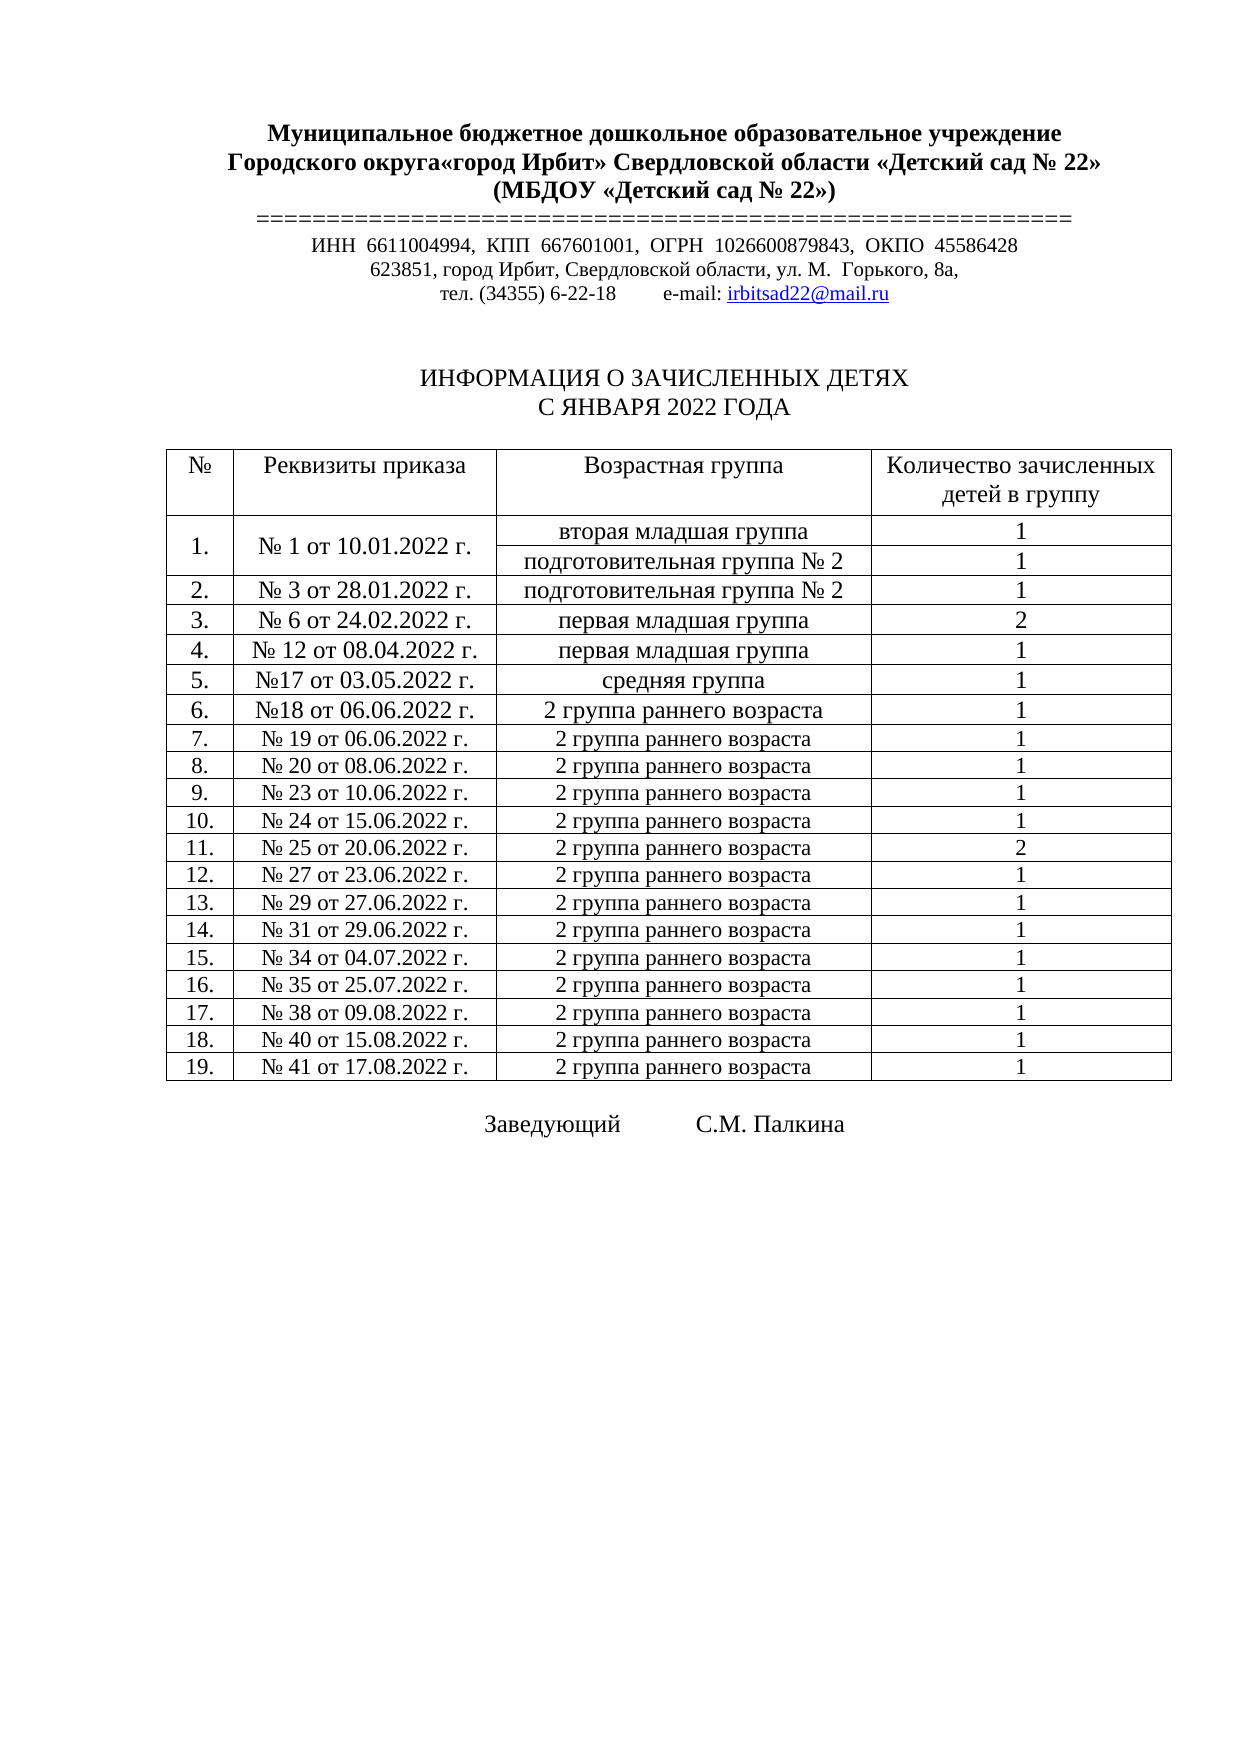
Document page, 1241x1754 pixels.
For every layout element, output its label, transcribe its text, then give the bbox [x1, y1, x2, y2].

table_cell 2 группа раннего возраста [497, 779, 871, 806]
table_cell 2 группа раннего возраста [497, 889, 871, 915]
text С ЯНВАРЯ 2022 ГОДА [177, 392, 1152, 420]
table_cell 14. [167, 916, 233, 943]
table_cell № 3 от 28.01.2022 г. [234, 576, 496, 604]
text (МБДОУ «Детский сад № 22») [177, 176, 1152, 204]
table_cell 2 группа раннего возраста [497, 725, 871, 751]
table_cell № 34 от 04.07.2022 г. [234, 944, 496, 970]
table_cell 1 [872, 725, 1171, 751]
table_cell 1 [872, 1026, 1171, 1052]
table_cell 17. [167, 999, 233, 1025]
table_cell 2 группа раннего возраста [497, 999, 871, 1025]
table_cell №17 от 03.05.2022 г. [234, 665, 496, 694]
table_cell 1 [872, 999, 1171, 1025]
table_cell № 12 от 08.04.2022 г. [234, 635, 496, 664]
table_cell 2 группа раннего возраста [497, 834, 871, 861]
table_cell 1 [872, 779, 1171, 806]
table_cell 2 группа раннего возраста [497, 944, 871, 970]
table_cell первая младшая группа [497, 635, 871, 664]
table_cell первая младшая группа [497, 605, 871, 634]
table_cell № 25 от 20.06.2022 г. [234, 834, 496, 861]
table_cell 15. [167, 944, 233, 970]
table_cell 2 группа раннего возраста [497, 971, 871, 997]
table_cell вторая младшая группа [497, 516, 871, 545]
table_cell 19. [167, 1053, 233, 1080]
table_cell 1 [872, 635, 1171, 664]
table_cell 1 [872, 665, 1171, 694]
table_cell 1 [872, 916, 1171, 943]
table_cell 7. [167, 725, 233, 751]
table_cell № 27 от 23.06.2022 г. [234, 862, 496, 888]
text ИНФОРМАЦИЯ О ЗАЧИСЛЕННЫХ ДЕТЯХ [177, 363, 1152, 392]
table_cell № 41 от 17.08.2022 г. [234, 1053, 496, 1080]
table_cell № 40 от 15.08.2022 г. [234, 1026, 496, 1052]
table_cell 10. [167, 807, 233, 833]
table_cell 6. [167, 695, 233, 723]
table_cell 11. [167, 834, 233, 861]
table_cell 1 [872, 889, 1171, 915]
table_cell подготовительная группа № 2 [497, 576, 871, 604]
table_cell 2 группа раннего возраста [497, 916, 871, 943]
table_cell 2 [872, 834, 1171, 861]
text тел. (34355) 6-22-18 e-mail: irbitsad22@mail.ru [177, 281, 1152, 305]
table_header Возрастная группа [497, 450, 871, 515]
table_cell 1 [872, 752, 1171, 778]
table_header Реквизиты приказа [234, 450, 496, 515]
table_cell 1 [872, 862, 1171, 888]
table_cell 1 [872, 546, 1171, 574]
table_cell № 1 от 10.01.2022 г. [234, 516, 496, 574]
table_cell 4. [167, 635, 233, 664]
table_cell 9. [167, 779, 233, 806]
table_cell № 24 от 15.06.2022 г. [234, 807, 496, 833]
table_cell 1 [872, 516, 1171, 545]
table_header № [167, 450, 233, 515]
table_cell № 19 от 06.06.2022 г. [234, 725, 496, 751]
table_cell 1 [872, 576, 1171, 604]
table_cell 1 [872, 695, 1171, 723]
table_cell 2 группа раннего возраста [497, 695, 871, 723]
table_cell 1. [167, 516, 233, 574]
table_cell 18. [167, 1026, 233, 1052]
table_cell 2 группа раннего возраста [497, 807, 871, 833]
table_cell 2 группа раннего возраста [497, 1026, 871, 1052]
table_cell № 20 от 08.06.2022 г. [234, 752, 496, 778]
table_cell № 29 от 27.06.2022 г. [234, 889, 496, 915]
text ИНН 6611004994, КПП 667601001, ОГРН 1026600879843, ОКПО 45586428 [177, 233, 1152, 257]
table_cell 12. [167, 862, 233, 888]
text Муниципальное бюджетное дошкольное образовательное учреждение [177, 118, 1152, 147]
table_cell 16. [167, 971, 233, 997]
table_cell 5. [167, 665, 233, 694]
table_cell 13. [167, 889, 233, 915]
text 623851, город Ирбит, Свердловской области, ул. М. Горького, 8а, [177, 257, 1152, 281]
table_cell № 23 от 10.06.2022 г. [234, 779, 496, 806]
table_cell 1 [872, 807, 1171, 833]
text ========================================================== [177, 204, 1152, 233]
table_cell № 35 от 25.07.2022 г. [234, 971, 496, 997]
table_cell 3. [167, 605, 233, 634]
table_cell 1 [872, 971, 1171, 997]
text Городского округа«город Ирбит» Свердловской области «Детский сад № 22» [177, 147, 1152, 176]
table_cell №18 от 06.06.2022 г. [234, 695, 496, 723]
table_cell средняя группа [497, 665, 871, 694]
table_cell 2. [167, 576, 233, 604]
table_cell 2 группа раннего возраста [497, 752, 871, 778]
table_cell подготовительная группа № 2 [497, 546, 871, 574]
table_cell № 38 от 09.08.2022 г. [234, 999, 496, 1025]
table_cell 2 группа раннего возраста [497, 862, 871, 888]
table_cell 2 [872, 605, 1171, 634]
table_cell 8. [167, 752, 233, 778]
table_cell № 6 от 24.02.2022 г. [234, 605, 496, 634]
table_cell 1 [872, 944, 1171, 970]
table_cell 1 [872, 1053, 1171, 1080]
text Заведующий С.М. Палкина [177, 1109, 1152, 1138]
table_header Количество зачисленных детей в группу [872, 450, 1171, 515]
table_cell 2 группа раннего возраста [497, 1053, 871, 1080]
table_cell № 31 от 29.06.2022 г. [234, 916, 496, 943]
